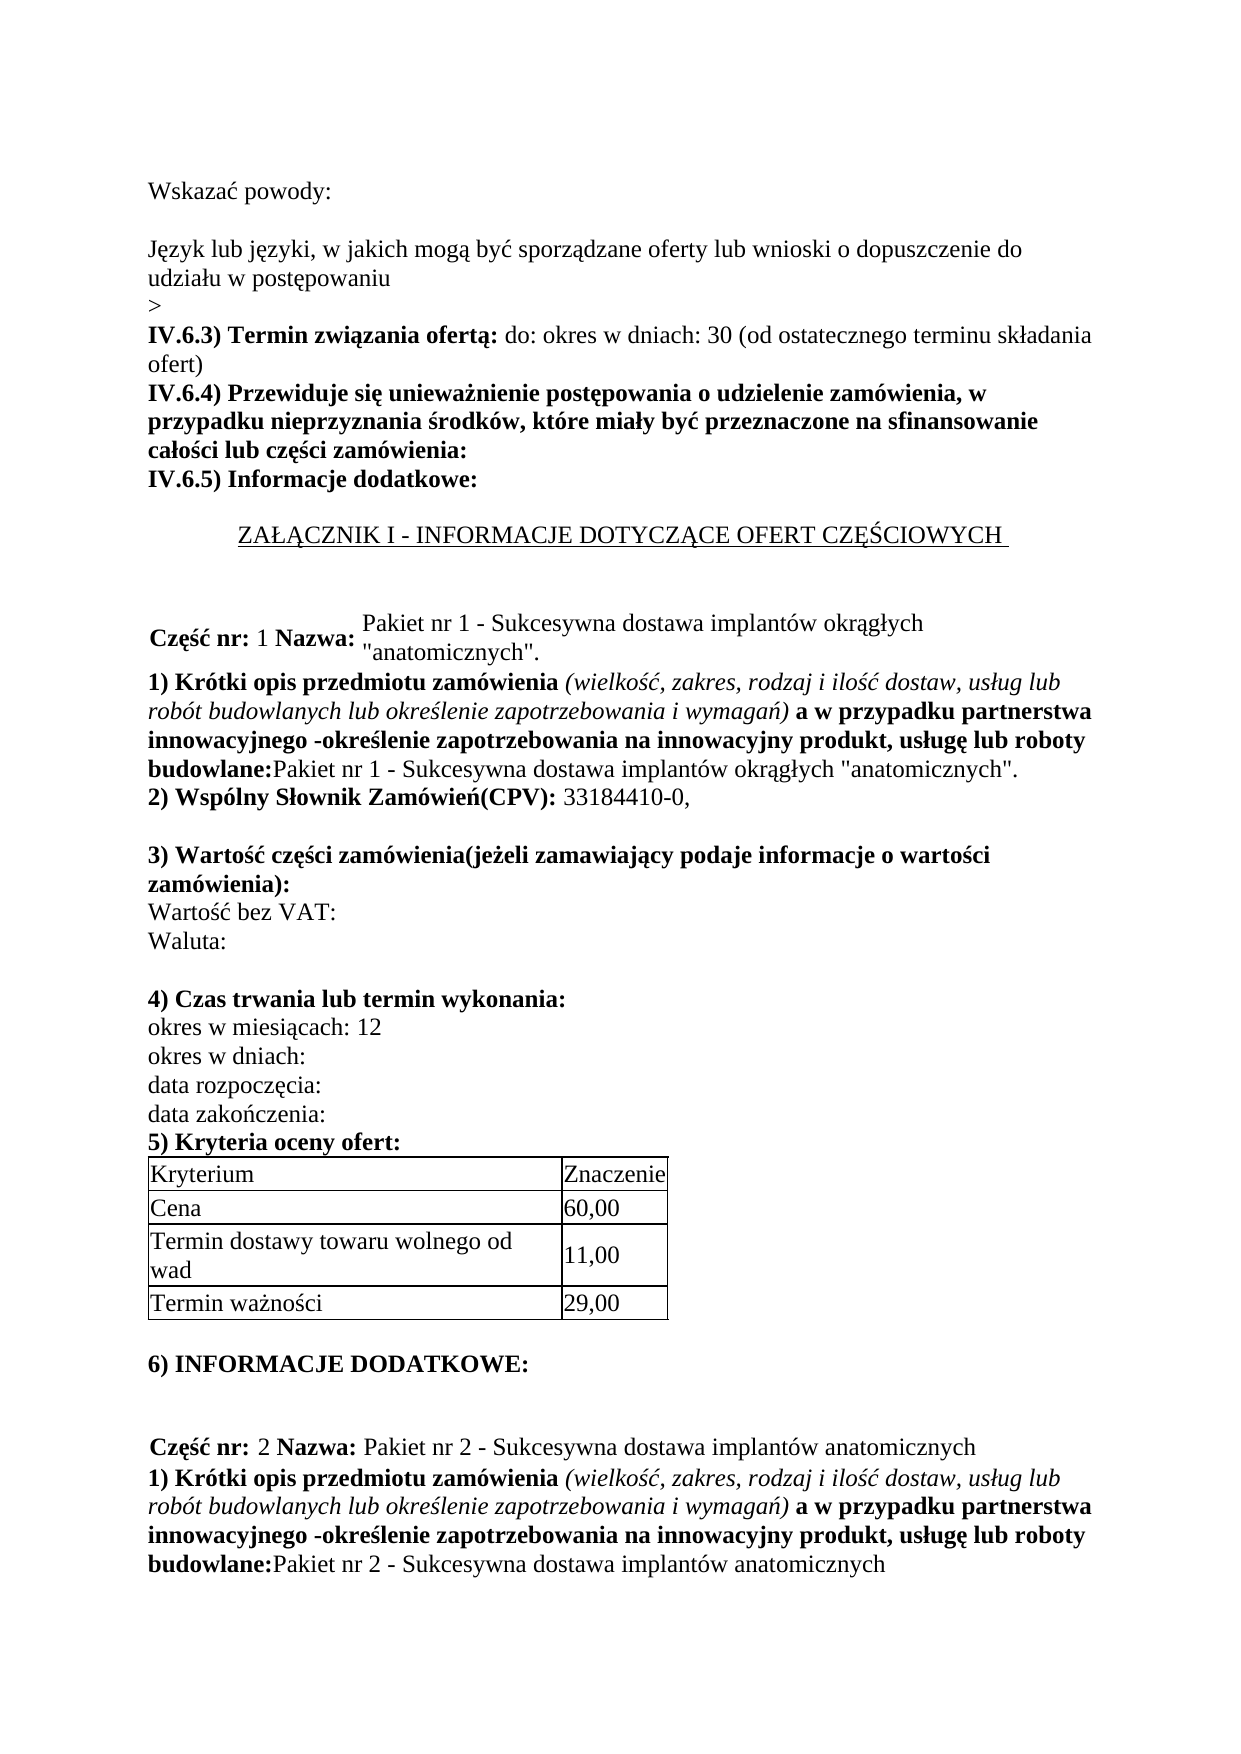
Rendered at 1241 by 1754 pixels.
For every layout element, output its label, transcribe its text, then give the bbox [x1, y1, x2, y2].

table_cell 29,00 [563, 1287, 667, 1319]
table_header Część nr: [148, 607, 254, 667]
table_cell 11,00 [563, 1225, 667, 1285]
table_header Nazwa: [274, 607, 360, 667]
table_header Pakiet nr 2 - Sukcesywna dostawa implantów anatomicznych [362, 1431, 983, 1463]
table_header Znaczenie [563, 1158, 667, 1190]
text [148, 1463, 1093, 1578]
table_header 1 [255, 607, 273, 667]
table_cell 60,00 [563, 1191, 667, 1223]
table_header Pakiet nr 1 - Sukcesywna dostawa implantów okrągłych "anatomicznych". [360, 607, 1093, 667]
table_cell Termin ważności [149, 1287, 561, 1319]
table_header Część nr: [148, 1431, 256, 1463]
table_header 2 [256, 1431, 275, 1463]
text 1) Krótki opis przedmiotu zamówienia (wielkość, zakres, rodzaj i ilość dostaw, usług lub robót budowlanych lub określenie zapotrzebowania i wymagań) a w przypadku partnerstwa innowacyjnego -określenie zapotrzebowania na innowacyjny produkt, usługę lub roboty budowlane:Pakiet nr 1 - Sukcesywna dostawa implantów okrągłych "anatomicznych". 2) Wspólny Słownik Zamówień(CPV): 33184410-0, 3) Wartość części zamówienia(jeżeli zamawiający podaje informacje o wartości zamówienia): Wartość bez VAT: Waluta: 4) Czas trwania lub termin wykonania: okres w miesiącach: 12 okres w dniach: data rozpoczęcia: data zakończenia: 5) Kryteria oceny ofert: [148, 667, 1093, 1156]
table_cell Cena [149, 1191, 561, 1223]
table_cell Termin dostawy towaru wolnego od wad [149, 1225, 561, 1285]
text ZAŁĄCZNIK I - INFORMACJE DOTYCZĄCE OFERT CZĘŚCIOWYCH [148, 521, 1093, 549]
table_header Kryterium [149, 1158, 561, 1190]
table_header Nazwa: [275, 1431, 362, 1463]
text 6) INFORMACJE DODATKOWE: [148, 1320, 1093, 1406]
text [148, 148, 1093, 521]
